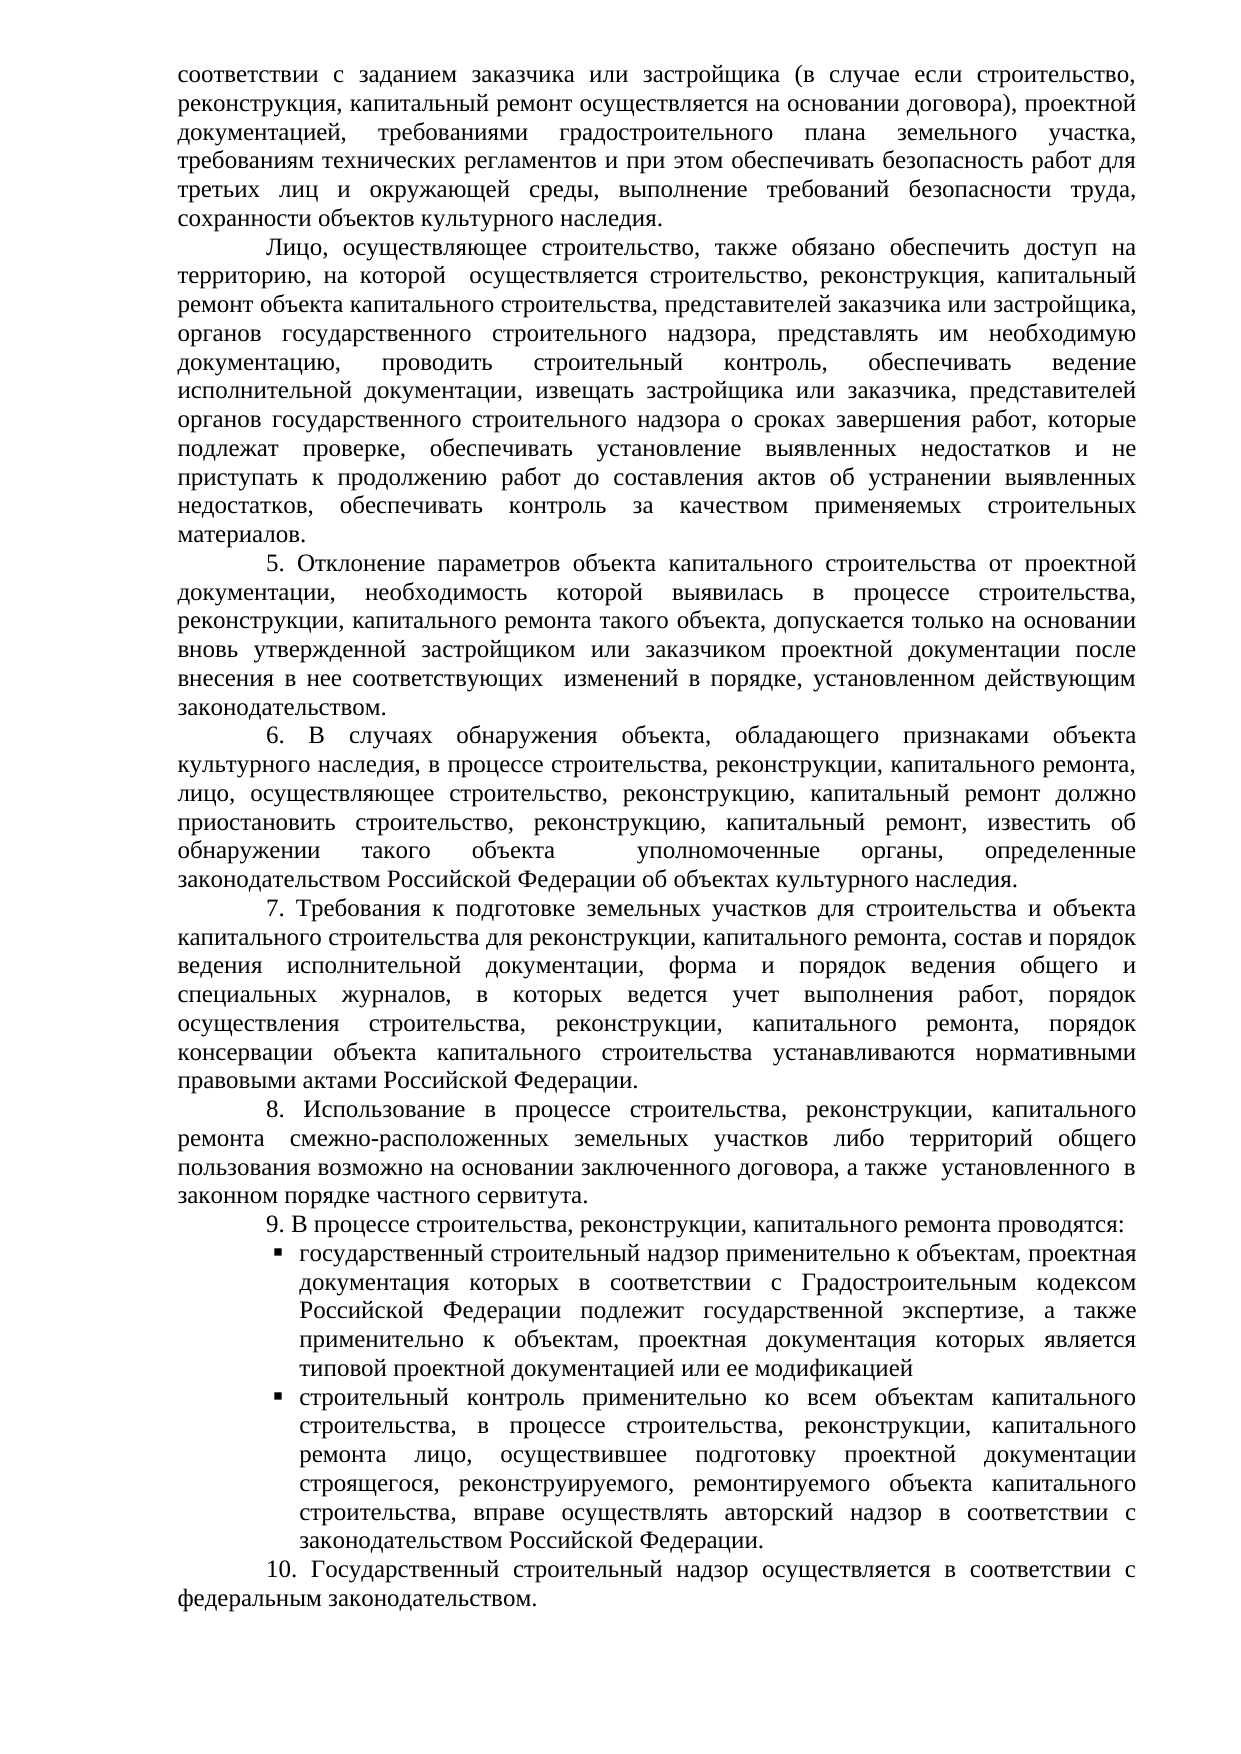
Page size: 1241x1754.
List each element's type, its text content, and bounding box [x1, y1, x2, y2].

text 8. Использование в процессе строительства, реконструкции, капитального ремонта смежно-расположенных земельных участков либо территорий общего пользования возможно на основании заключенного договора, а также установленного в законном порядке частного сервитута. [177, 1094, 1137, 1209]
text 9. В процессе строительства, реконструкции, капитального ремонта проводятся: [177, 1209, 1137, 1238]
text 10. Государственный строительный надзор осуществляется в соответствии с федеральным законодательством. [177, 1554, 1137, 1612]
list строительный контроль применительно ко всем объектам капитального строительства, в процессе строительства, реконструкции, капитального ремонта лицо, осуществившее подготовку проектной документации строящегося, реконструируемого, ремонтируемого объекта капитального строительства, вправе осуществлять авторский надзор в соответствии с законодательством Российской Федерации. [272, 1382, 1137, 1554]
text 5. Отклонение параметров объекта капитального строительства от проектной документации, необходимость которой выявилась в процессе строительства, реконструкции, капитального ремонта такого объекта, допускается только на основании вновь утвержденной застройщиком или заказчиком проектной документации после внесения в нее соответствующих изменений в порядке, установленном действующим законодательством. [177, 548, 1137, 720]
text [177, 59, 1137, 232]
text 6. В случаях обнаружения объекта, обладающего признаками объекта культурного наследия, в процессе строительства, реконструкции, капитального ремонта, лицо, осуществляющее строительство, реконструкцию, капитальный ремонт должно приостановить строительство, реконструкцию, капитальный ремонт, известить об обнаружении такого объекта уполномоченные органы, определенные законодательством Российской Федерации об объектах культурного наследия. [177, 720, 1137, 893]
list государственный строительный надзор применительно к объектам, проектная документация которых в соответствии с Градостроительным кодексом Российской Федерации подлежит государственной экспертизе, а также применительно к объектам, проектная документация которых является типовой проектной документацией или ее модификацией [272, 1238, 1137, 1382]
text Лицо, осуществляющее строительство, также обязано обеспечить доступ на территорию, на которой осуществляется строительство, реконструкция, капитальный ремонт объекта капитального строительства, представителей заказчика или застройщика, органов государственного строительного надзора, представлять им необходимую документацию, проводить строительный контроль, обеспечивать ведение исполнительной документации, извещать застройщика или заказчика, представителей органов государственного строительного надзора о сроках завершения работ, которые подлежат проверке, обеспечивать установление выявленных недостатков и не приступать к продолжению работ до составления актов об устранении выявленных недостатков, обеспечивать контроль за качеством применяемых строительных материалов. [177, 232, 1137, 548]
text 7. Требования к подготовке земельных участков для строительства и объекта капитального строительства для реконструкции, капитального ремонта, состав и порядок ведения исполнительной документации, форма и порядок ведения общего и специальных журналов, в которых ведется учет выполнения работ, порядок осуществления строительства, реконструкции, капитального ремонта, порядок консервации объекта капитального строительства устанавливаются нормативными правовыми актами Российской Федерации. [177, 893, 1137, 1094]
